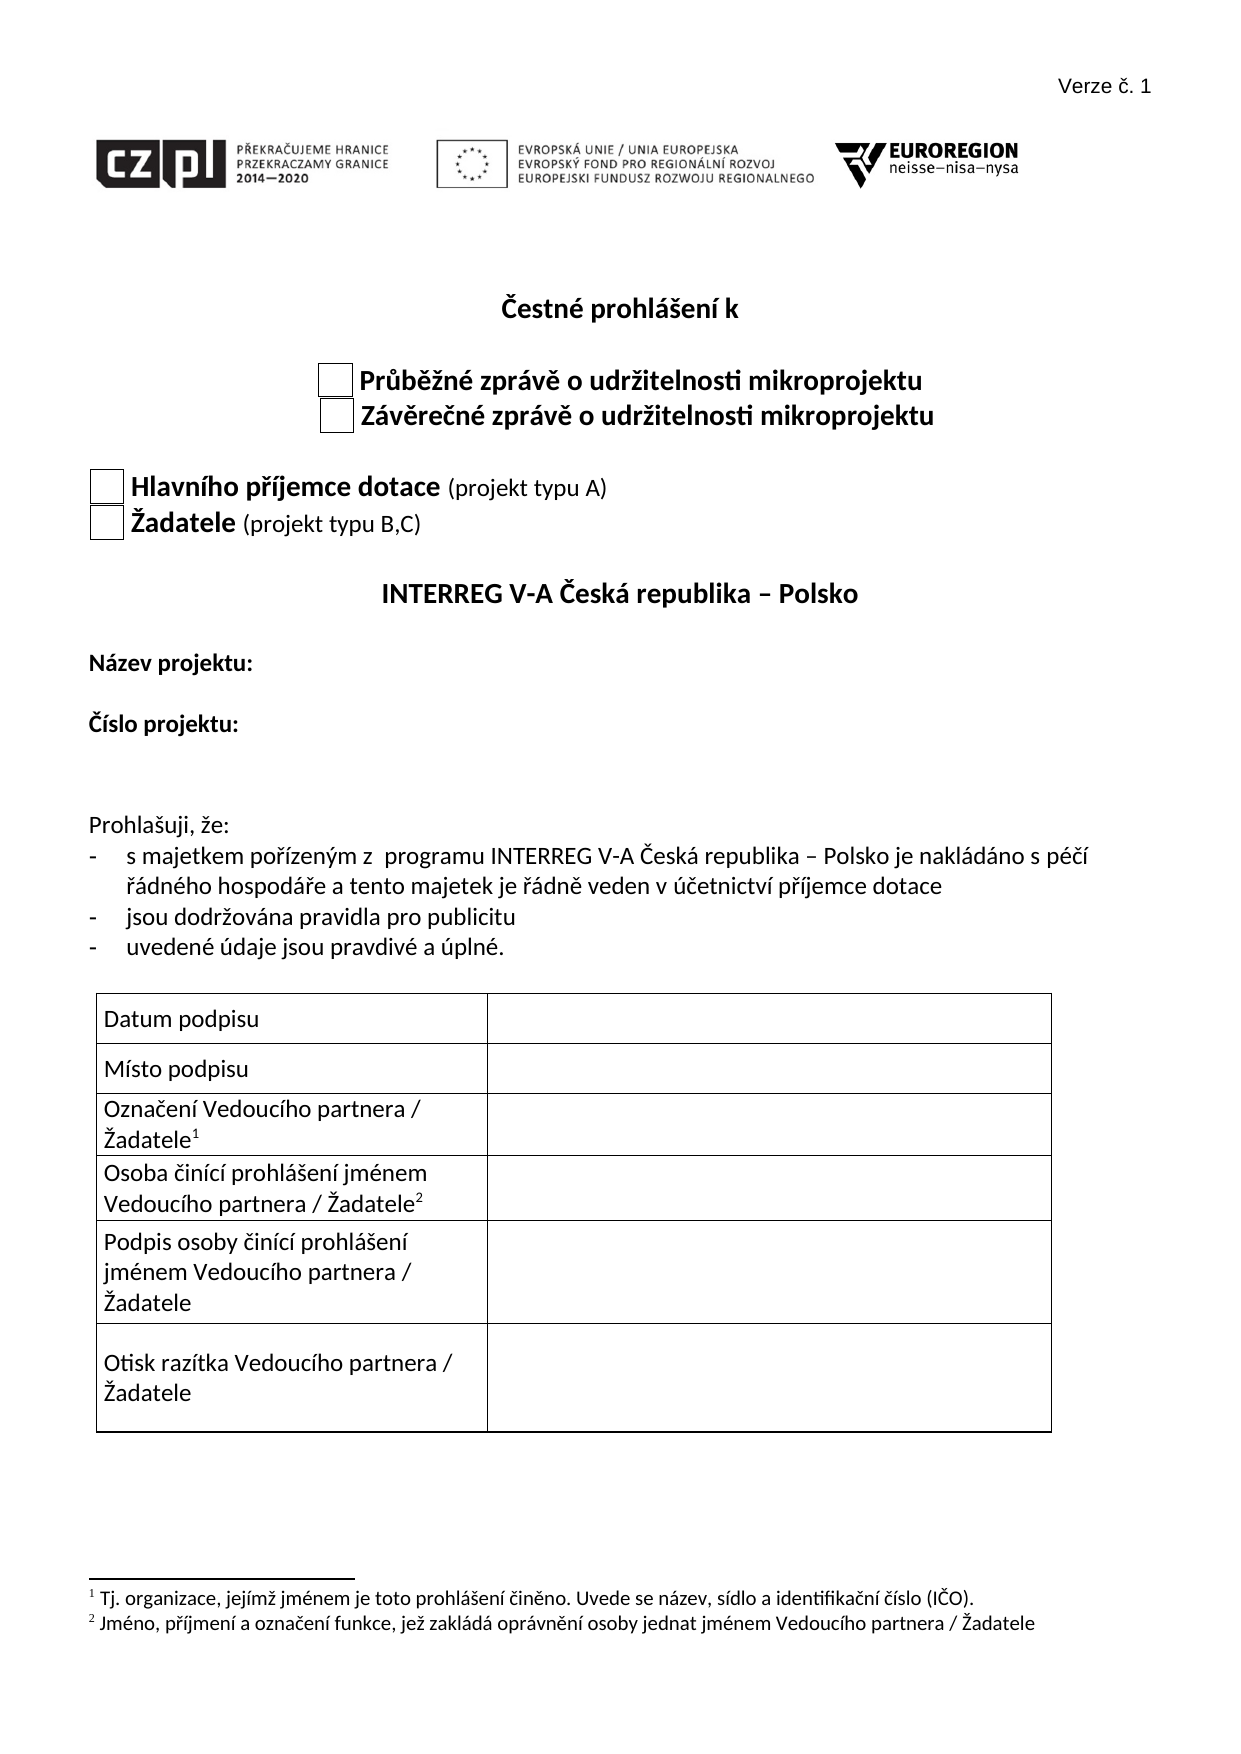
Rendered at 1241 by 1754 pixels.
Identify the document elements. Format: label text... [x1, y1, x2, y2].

text Prohlašuji, že: [89, 809, 1152, 840]
subtitle Čestné prohlášení k [89, 290, 1152, 326]
table_header Datum podpisu [97, 994, 487, 1043]
table_cell Podpis osoby činící prohlášení jménem Vedoucího partnera / Žadatele [97, 1221, 487, 1322]
table_cell Otisk razítka Vedoucího partnera / Žadatele [97, 1324, 487, 1431]
table_cell [488, 1221, 1051, 1322]
table_cell Označení Vedoucího partnera / Žadatele [97, 1094, 487, 1155]
list s majetkem pořízeným z programu INTERREG V-A Česká republika – Polsko je nakládáno s péčí řádného hospodáře a tento majetek je řádně veden v účetnictví příjemce dotace [89, 840, 1152, 901]
table_cell [488, 1324, 1051, 1431]
subtitle Hlavního příjemce dotace (projekt typu A) [89, 468, 1152, 504]
subtitle Průběžné zprávě o udržitelnosti mikroprojektu [89, 362, 1152, 397]
subtitle Závěrečné zprávě o udržitelnosti mikroprojektu [89, 397, 1152, 433]
text Název projektu: [89, 647, 1152, 677]
text INTERREG V-A Česká republika – Polsko [89, 575, 1152, 611]
list uvedené údaje jsou pravdivé a úplné. [89, 932, 1152, 962]
table_cell [488, 1156, 1051, 1220]
table_cell Místo podpisu [97, 1044, 487, 1093]
table_cell [488, 1044, 1051, 1093]
subtitle Žadatele (projekt typu B,C) [89, 504, 1152, 540]
table_header [488, 994, 1051, 1043]
table_cell Osoba činící prohlášení jménem Vedoucího partnera / Žadatele [97, 1156, 487, 1220]
table_cell [488, 1094, 1051, 1155]
text Číslo projektu: [89, 708, 1152, 738]
list jsou dodržována pravidla pro publicitu [89, 901, 1152, 932]
picture [88, 126, 1034, 198]
